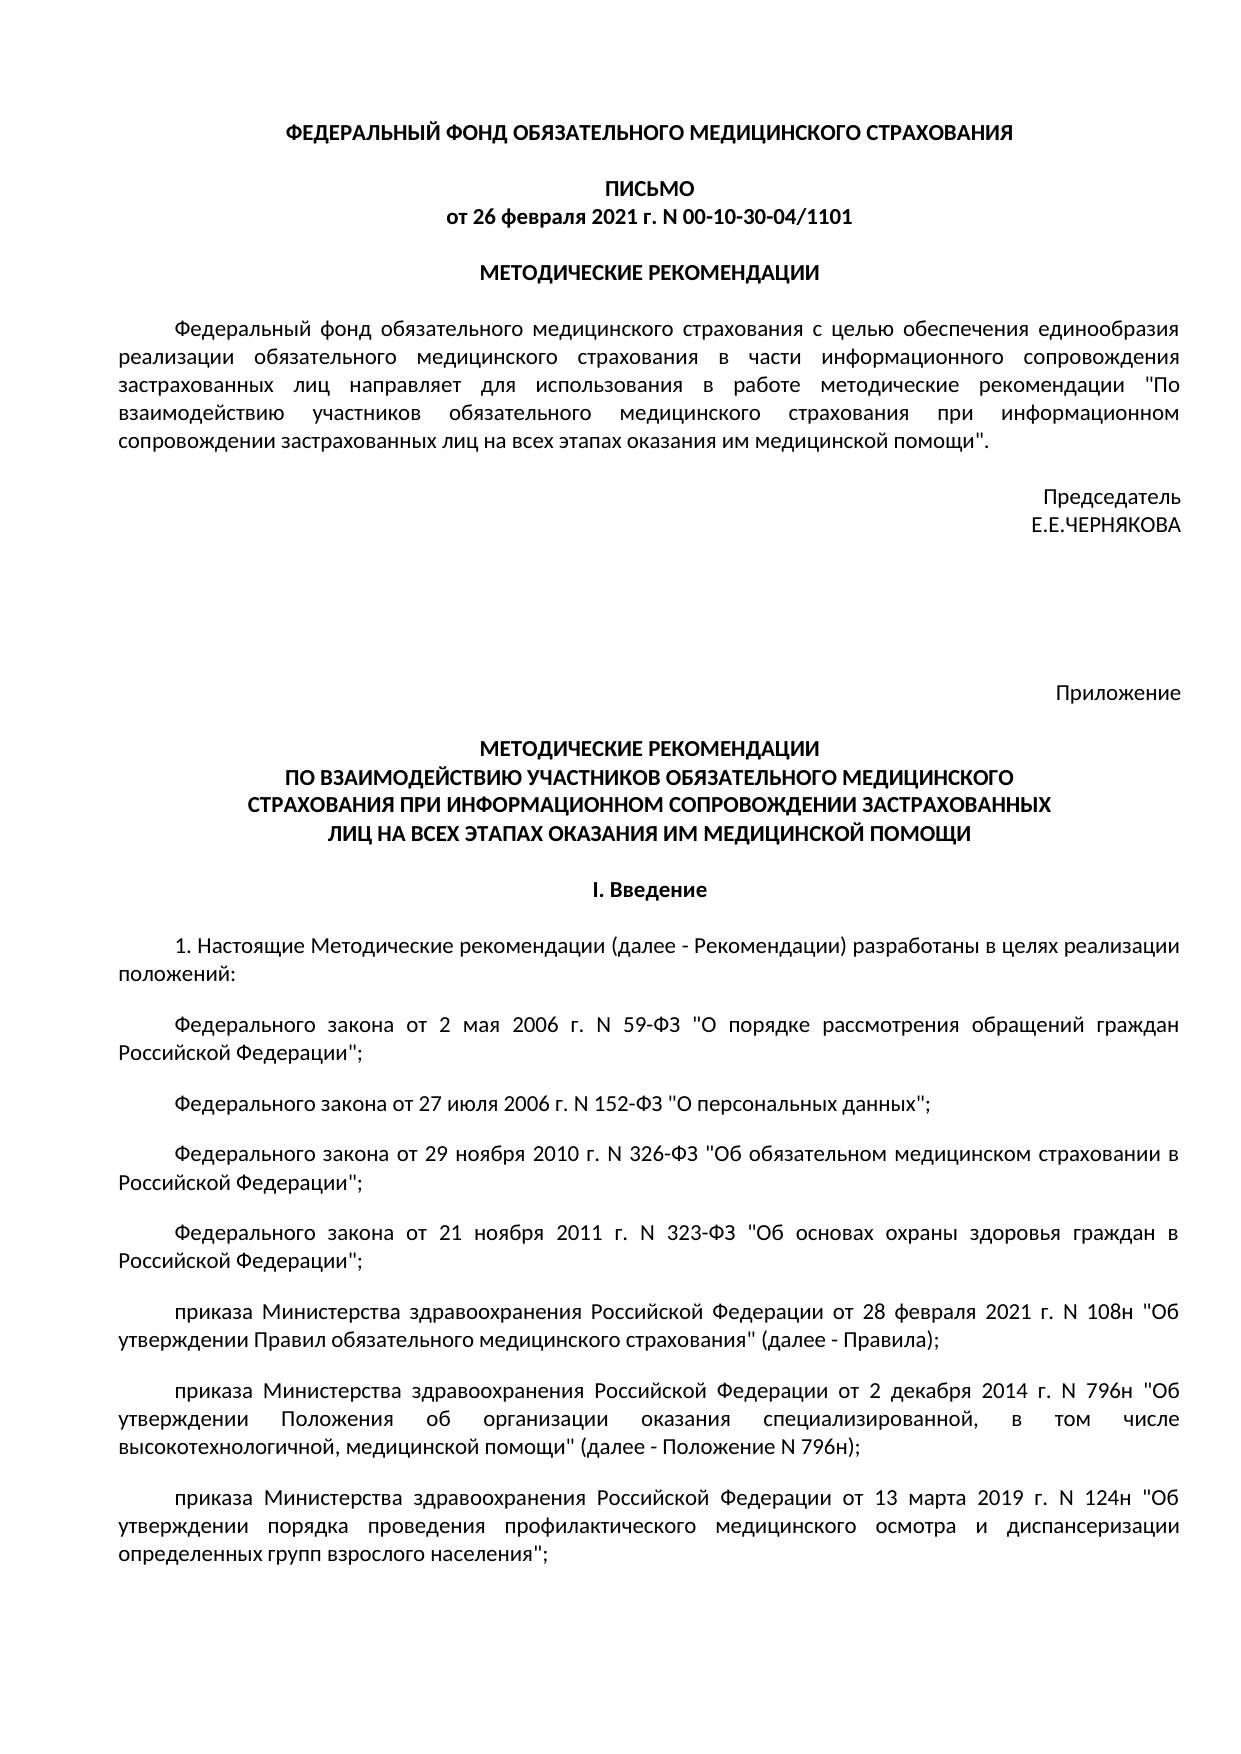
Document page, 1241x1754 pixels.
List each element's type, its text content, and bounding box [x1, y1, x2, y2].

text Федерального закона от 21 ноября 2011 г. N 323-ФЗ "Об основах охраны здоровья граждан в Российской Федерации"; [118, 1218, 1181, 1274]
title СТРАХОВАНИЯ ПРИ ИНФОРМАЦИОННОМ СОПРОВОЖДЕНИИ ЗАСТРАХОВАННЫХ [118, 791, 1181, 819]
title ПИСЬМО [118, 174, 1181, 202]
title от 26 февраля 2021 г. N 00-10-30-04/1101 [118, 202, 1181, 230]
title ЛИЦ НА ВСЕХ ЭТАПАХ ОКАЗАНИЯ ИМ МЕДИЦИНСКОЙ ПОМОЩИ [118, 819, 1181, 847]
title ПО ВЗАИМОДЕЙСТВИЮ УЧАСТНИКОВ ОБЯЗАТЕЛЬНОГО МЕДИЦИНСКОГО [118, 763, 1181, 791]
title МЕТОДИЧЕСКИЕ РЕКОМЕНДАЦИИ [118, 734, 1181, 763]
text Федерального закона от 2 мая 2006 г. N 59-ФЗ "О порядке рассмотрения обращений граждан Российской Федерации"; [118, 1010, 1181, 1066]
text Председатель [118, 482, 1181, 510]
text Федерального закона от 29 ноября 2010 г. N 326-ФЗ "Об обязательном медицинском страховании в Российской Федерации"; [118, 1139, 1181, 1196]
text Федерального закона от 27 июля 2006 г. N 152-ФЗ "О персональных данных"; [118, 1089, 1181, 1117]
title ФЕДЕРАЛЬНЫЙ ФОНД ОБЯЗАТЕЛЬНОГО МЕДИЦИНСКОГО СТРАХОВАНИЯ [118, 118, 1181, 146]
text Приложение [118, 678, 1181, 707]
text 1. Настоящие Методические рекомендации (далее - Рекомендации) разработаны в целях реализации положений: [118, 931, 1181, 987]
text приказа Министерства здравоохранения Российской Федерации от 2 декабря 2014 г. N 796н "Об утверждении Положения об организации оказания специализированной, в том числе высокотехнологичной, медицинской помощи" (далее - Положение N 796н); [118, 1376, 1181, 1461]
title I. Введение [118, 875, 1181, 903]
text Федеральный фонд обязательного медицинского страхования с целью обеспечения единообразия реализации обязательного медицинского страхования в части информационного сопровождения застрахованных лиц направляет для использования в работе методические рекомендации "По взаимодействию участников обязательного медицинского страхования при информационном сопровождении застрахованных лиц на всех этапах оказания им медицинской помощи". [118, 314, 1181, 454]
text приказа Министерства здравоохранения Российской Федерации от 13 марта 2019 г. N 124н "Об утверждении порядка проведения профилактического медицинского осмотра и диспансеризации определенных групп взрослого населения"; [118, 1483, 1181, 1567]
title МЕТОДИЧЕСКИЕ РЕКОМЕНДАЦИИ [118, 258, 1181, 286]
text приказа Министерства здравоохранения Российской Федерации от 28 февраля 2021 г. N 108н "Об утверждении Правил обязательного медицинского страхования" (далее - Правила); [118, 1297, 1181, 1353]
text Е.Е.ЧЕРНЯКОВА [118, 510, 1181, 538]
